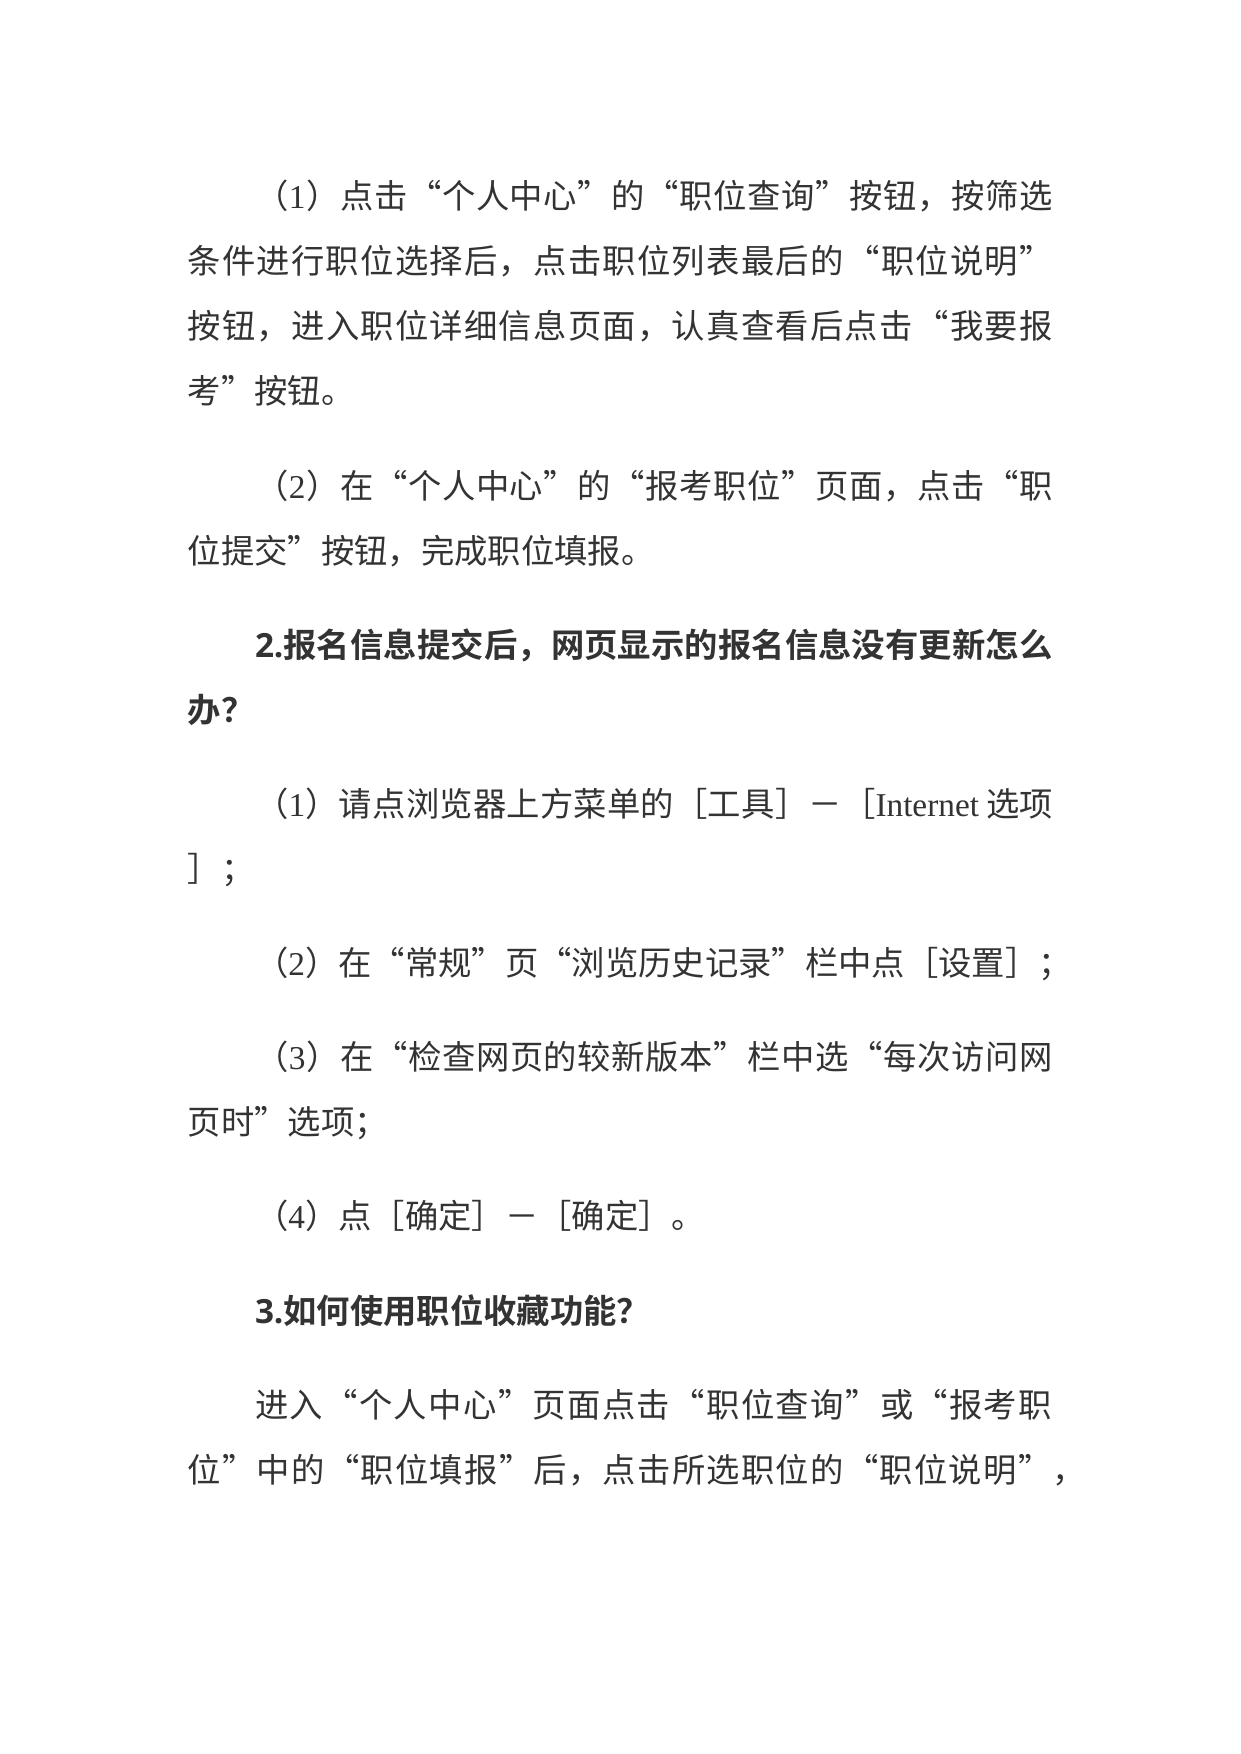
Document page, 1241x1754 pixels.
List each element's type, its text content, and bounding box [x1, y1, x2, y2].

text （2）在“常规”页“浏览历史记录”栏中点［设置］； [187, 929, 1053, 994]
text 2.报名信息提交后，网页显示的报名信息没有更新怎么办？ [187, 610, 1053, 740]
text （2）在“个人中心”的“报考职位”页面，点击“职位提交”按钮，完成职位填报。 [187, 451, 1053, 581]
text （4）点［确定］－［确定］。 [187, 1182, 1053, 1247]
text （1）请点浏览器上方菜单的［工具］－［Internet选项］； [187, 769, 1053, 899]
text （1）点击“个人中心”的“职位查询”按钮，按筛选条件进行职位选择后，点击职位列表最后的“职位说明”按钮，进入职位详细信息页面，认真查看后点击“我要报考”按钮。 [187, 162, 1053, 422]
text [187, 1370, 1053, 1500]
text 3.如何使用职位收藏功能？ [187, 1276, 1053, 1341]
text （3）在“检查网页的较新版本”栏中选“每次访问网页时”选项； [187, 1023, 1053, 1153]
